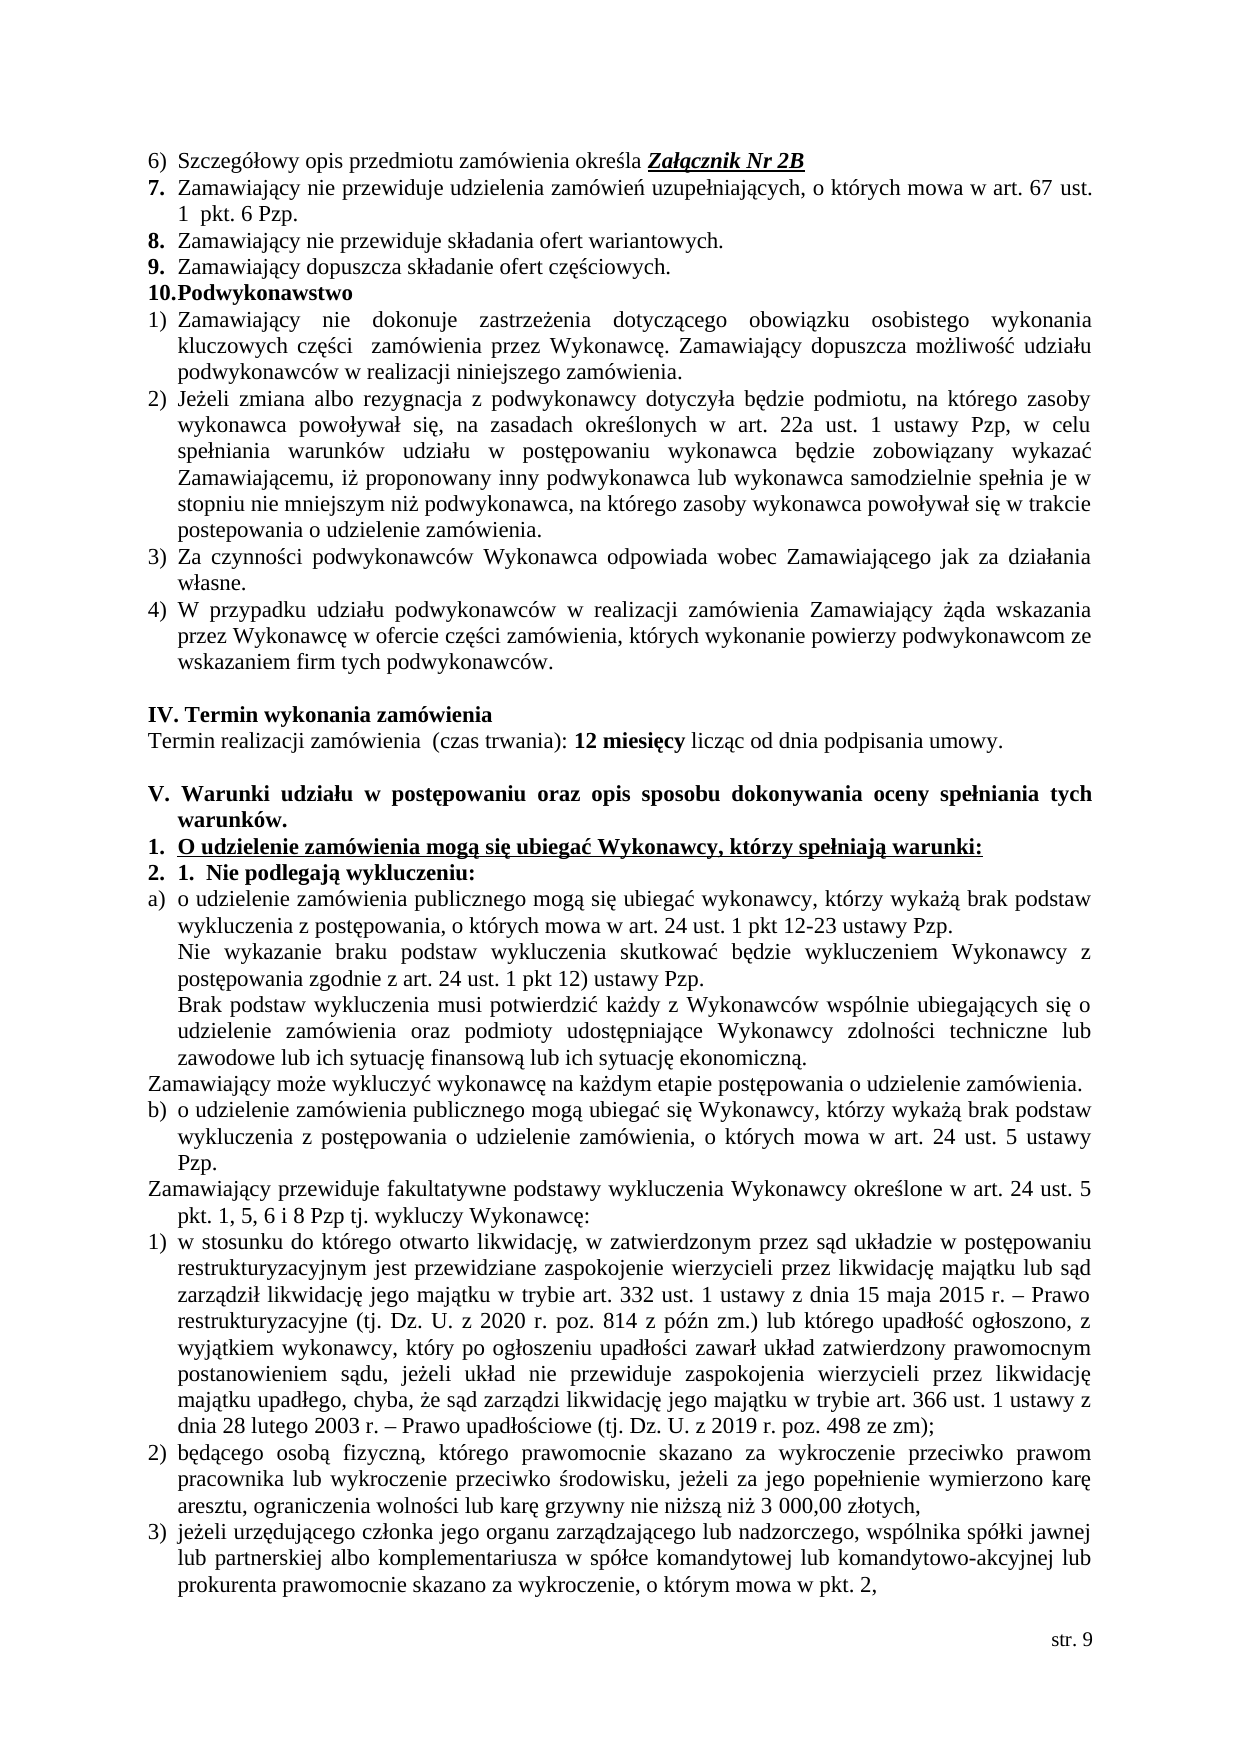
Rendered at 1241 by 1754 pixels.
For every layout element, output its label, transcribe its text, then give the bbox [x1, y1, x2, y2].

text Zamawiający przewiduje fakultatywne podstawy wykluczenia Wykonawcy określone w art. 24 ust. 5 pkt. 1, 5, 6 i 8 Pzp tj. wykluczy Wykonawcę: [148, 1175, 1093, 1228]
list będącego osobą fizyczną, którego prawomocnie skazano za wykroczenie przeciwko prawom pracownika lub wykroczenie przeciwko środowisku, jeżeli za jego popełnienie wymierzono karę aresztu, ograniczenia wolności lub karę grzywny nie niższą niż 3 000,00 złotych, [148, 1439, 1093, 1518]
list Szczegółowy opis przedmiotu zamówienia określa Załącznik Nr 2B [148, 148, 1093, 174]
text Zamawiający może wykluczyć wykonawcę na każdym etapie postępowania o udzielenie zamówienia. [148, 1070, 1093, 1096]
list o udzielenie zamówienia publicznego mogą ubiegać się Wykonawcy, którzy wykażą brak podstaw wykluczenia z postępowania o udzielenie zamówienia, o których mowa w art. 24 ust. 5 ustawy Pzp. [148, 1096, 1093, 1175]
list O udzielenie zamówienia mogą się ubiegać Wykonawcy, którzy spełniają warunki: [148, 833, 1093, 859]
text Termin realizacji zamówienia (czas trwania): 12 miesięcy licząc od dnia podpisania umowy. [148, 727, 1093, 754]
list o udzielenie zamówienia publicznego mogą się ubiegać wykonawcy, którzy wykażą brak podstaw wykluczenia z postępowania, o których mowa w art. 24 ust. 1 pkt 12-23 ustawy Pzp. [148, 886, 1093, 938]
list Za czynności podwykonawców Wykonawca odpowiada wobec Zamawiającego jak za działania własne. [148, 543, 1093, 596]
list jeżeli urzędującego członka jego organu zarządzającego lub nadzorczego, wspólnika spółki jawnej lub partnerskiej albo komplementariusza w spółce komandytowej lub komandytowo-akcyjnej lub prokurenta prawomocnie skazano za wykroczenie, o którym mowa w pkt. 2, [148, 1518, 1093, 1597]
subtitle IV. Termin wykonania zamówienia [148, 701, 1093, 727]
list Jeżeli zmiana albo rezygnacja z podwykonawcy dotyczyła będzie podmiotu, na którego zasoby wykonawca powoływał się, na zasadach określonych w art. 22a ust. 1 ustawy Pzp, w celu spełniania warunków udziału w postępowaniu wykonawca będzie zobowiązany wykazać Zamawiającemu, iż proponowany inny podwykonawca lub wykonawca samodzielnie spełnia je w stopniu nie mniejszym niż podwykonawca, na którego zasoby wykonawca powoływał się w trakcie postepowania o udzielenie zamówienia. [148, 385, 1093, 543]
list Zamawiający nie dokonuje zastrzeżenia dotyczącego obowiązku osobistego wykonania kluczowych części zamówienia przez Wykonawcę. Zamawiający dopuszcza możliwość udziału podwykonawców w realizacji niniejszego zamówienia. [148, 306, 1093, 385]
list Zamawiający dopuszcza składanie ofert częściowych. [148, 253, 1093, 279]
list Zamawiający nie przewiduje składania ofert wariantowych. [148, 227, 1093, 253]
list w stosunku do którego otwarto likwidację, w zatwierdzonym przez sąd układzie w postępowaniu restrukturyzacyjnym jest przewidziane zaspokojenie wierzycieli przez likwidację majątku lub sąd zarządził likwidację jego majątku w trybie art. 332 ust. 1 ustawy z dnia 15 maja 2015 r. – Prawo restrukturyzacyjne (tj. Dz. U. z 2020 r. poz. 814 z późn zm.) lub którego upadłość ogłoszono, z wyjątkiem wykonawcy, który po ogłoszeniu upadłości zawarł układ zatwierdzony prawomocnym postanowieniem sądu, jeżeli układ nie przewiduje zaspokojenia wierzycieli przez likwidację majątku upadłego, chyba, że sąd zarządzi likwidację jego majątku w trybie art. 366 ust. 1 ustawy z dnia 28 lutego 2003 r. – Prawo upadłościowe (tj. Dz. U. z 2019 r. poz. 498 ze zm); [148, 1228, 1093, 1439]
list W przypadku udziału podwykonawców w realizacji zamówienia Zamawiający żąda wskazania przez Wykonawcę w ofercie części zamówienia, których wykonanie powierzy podwykonawcom ze wskazaniem firm tych podwykonawców. [148, 596, 1093, 675]
list 1. Nie podlegają wykluczeniu: [148, 859, 1093, 886]
text Nie wykazanie braku podstaw wykluczenia skutkować będzie wykluczeniem Wykonawcy z postępowania zgodnie z art. 24 ust. 1 pkt 12) ustawy Pzp. [177, 938, 1093, 991]
list Podwykonawstwo [148, 279, 1093, 306]
text Brak podstaw wykluczenia musi potwierdzić każdy z Wykonawców wspólnie ubiegających się o udzielenie zamówienia oraz podmioty udostępniające Wykonawcy zdolności techniczne lub zawodowe lub ich sytuację finansową lub ich sytuację ekonomiczną. [177, 991, 1093, 1070]
list Zamawiający nie przewiduje udzielenia zamówień uzupełniających, o których mowa w art. 67 ust. 1 pkt. 6 Pzp. [148, 174, 1093, 227]
text V. Warunki udziału w postępowaniu oraz opis sposobu dokonywania oceny spełniania tych warunków. [148, 780, 1093, 833]
